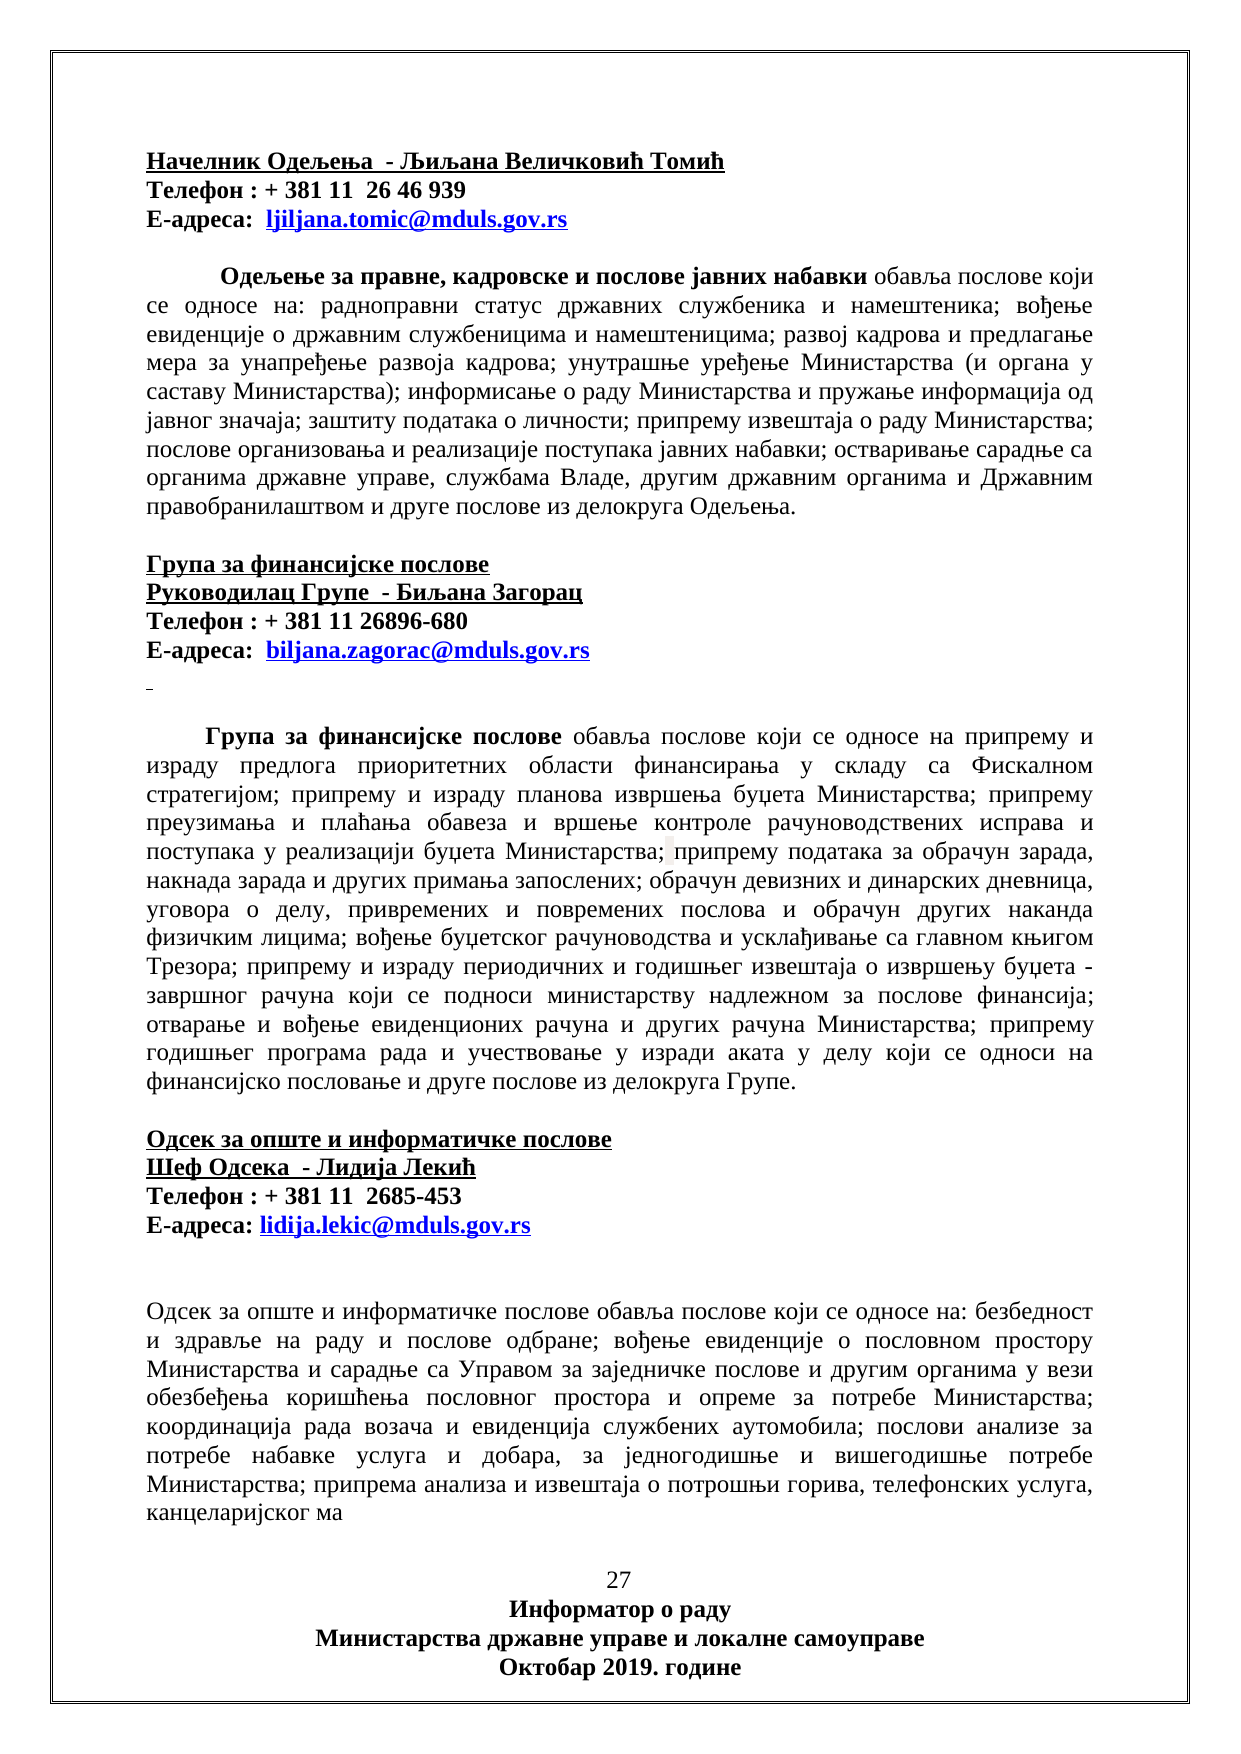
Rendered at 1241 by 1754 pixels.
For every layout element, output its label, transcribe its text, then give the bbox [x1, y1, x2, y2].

text Група за финансијске послове [146, 549, 1089, 577]
text Начелник Одељења - Љиљана Величковић Томић [146, 146, 1094, 175]
text Одељење за правне, кадровске и послове јавних набавки обавља пословe који се односе на: радноправни статус државних службеника и намештеника; вођење евиденције о државним службеницима и намештеницима; развој кадрова и предлагање мера за унапређење развоја кадрова; унутрашње уређење Министарства (и органа у саставу Министарства); информисање о раду Министарства и пружање информација од јавног значаја; заштиту података о личности; припрему извештаја о раду Министарства; послове организовања и реализације поступака јавних набавки; остваривање сарадње са органима државне управе, службама Владе, другим државним органима и Државним правобранилаштвом и друге послове из делокруга Одељења. [146, 261, 1094, 520]
text Телефон : + 381 11 26896-680 [146, 606, 1094, 635]
text Е-адреса: biljana.zagorac@mduls.gov.rs [146, 635, 1094, 664]
text Е-адреса: ljiljana.tomic@mduls.gov.rs [146, 204, 1094, 232]
text Група за финансијске послове обавља послове који се односе на припрему и израду предлога приоритетних области финансирања у складу са Фискалном стратегијом; припрему и израду планова извршења буџета Министарства; припрему преузимања и плаћања обавеза и вршење контроле рачуноводствених исправа и поступака у реализацији буџета Министарства; припрему података за обрачун зарада, накнада зарада и других примања запослених; обрачун девизних и динарских дневница, уговора о делу, привремених и повремених послова и обрачун других наканда физичким лицима; вођење буџетског рачуноводства и усклађивање са главном књигом Трезора; припрему и израду периодичних и годишњег извештаја о извршењу буџета - завршног рачуна који се подноси министарству надлежном за послове финансија; отварање и вођење евиденционих рачуна и других рачуна Министарства; припрему годишњег програма рада и учествовање у изради аката у делу који се односи на финансијско пословање и друге послове из делокруга Групе. [146, 721, 1094, 1095]
text Телефон : + 381 11 2685-453 [146, 1181, 1094, 1210]
text Шеф Одсека - Лидија Лекић [146, 1152, 1094, 1181]
text Руководилац Групе - Биљана Загорац [146, 577, 1094, 606]
text Одсек за опште и информатичке послове обавља послове који се односе на: безбедност и здравље на раду и послове одбране; вођење евиденције о пословном простору Министарства и сарадње са Управом за заједничке послове и другим органима у вези обезбеђења коришћења пословног простора и опреме за потребе Министарства; координација рада возача и евиденција службених аутомобила; послови анализе за потребе набавке услуга и добара, за једногодишње и вишегодишње потребе Министарства; припрема анализа и извештаја о потрошњи горива, телефонских услуга, канцеларијског ма [146, 1296, 1094, 1526]
text Телефон : + 381 11 26 46 939 [146, 175, 1094, 204]
text Е-адреса: lidija.lekic@mduls.gov.rs [146, 1210, 1094, 1239]
text Одсек за опште и информатичке послове [146, 1124, 1089, 1152]
